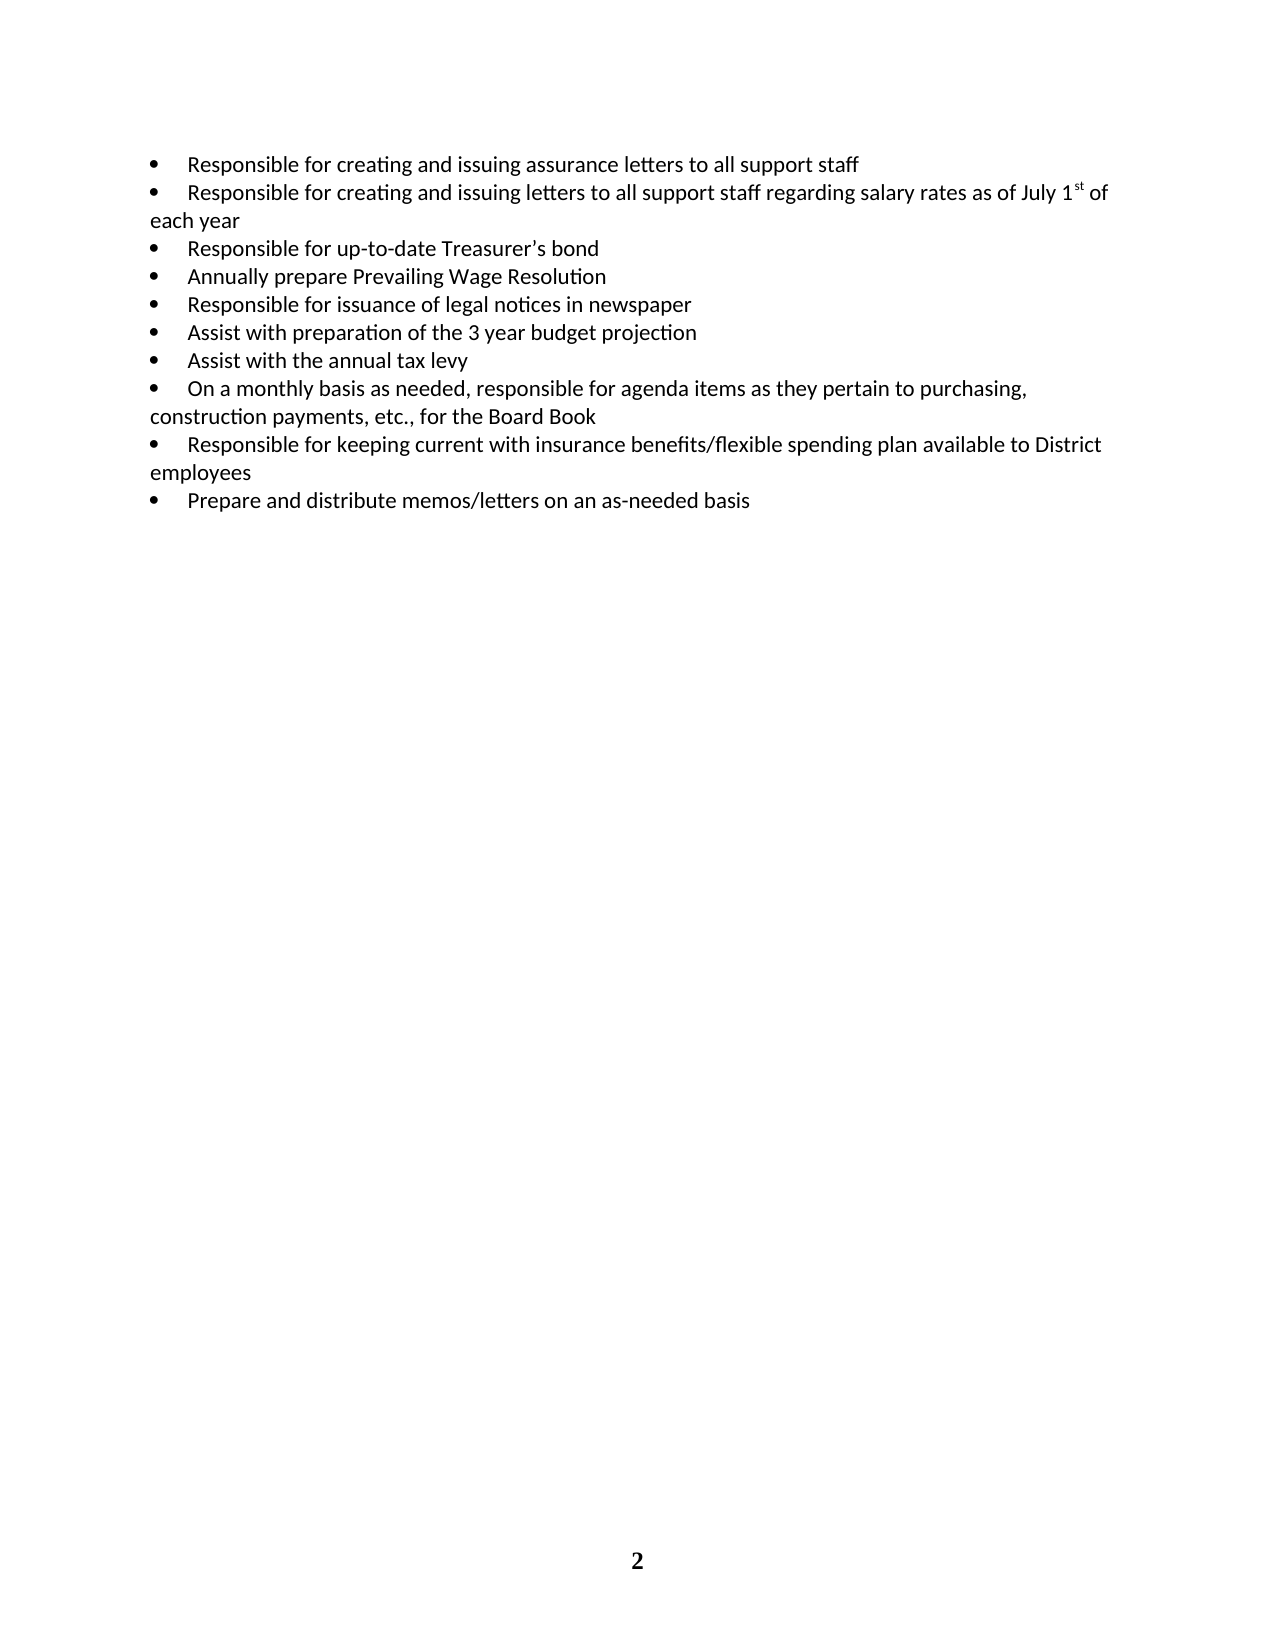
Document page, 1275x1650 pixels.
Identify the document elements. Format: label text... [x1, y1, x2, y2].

list Responsible for keeping current with insurance benefits/flexible spending plan available to District employees [150, 430, 1125, 486]
list Responsible for creating and issuing assurance letters to all support staff [150, 150, 1125, 178]
list Assist with the annual tax levy [150, 346, 1125, 374]
list Assist with preparation of the 3 year budget projection [150, 318, 1125, 346]
list Prepare and distribute memos/letters on an as-needed basis [150, 486, 1125, 514]
list On a monthly basis as needed, responsible for agenda items as they pertain to purchasing, construction payments, etc., for the Board Book [150, 374, 1125, 430]
list Responsible for creating and issuing letters to all support staff regarding salary rates as of July 1st of each year [150, 178, 1125, 234]
list Annually prepare Prevailing Wage Resolution [150, 262, 1125, 290]
list Responsible for issuance of legal notices in newspaper [150, 290, 1125, 318]
list Responsible for up-to-date Treasurer’s bond [150, 234, 1125, 262]
